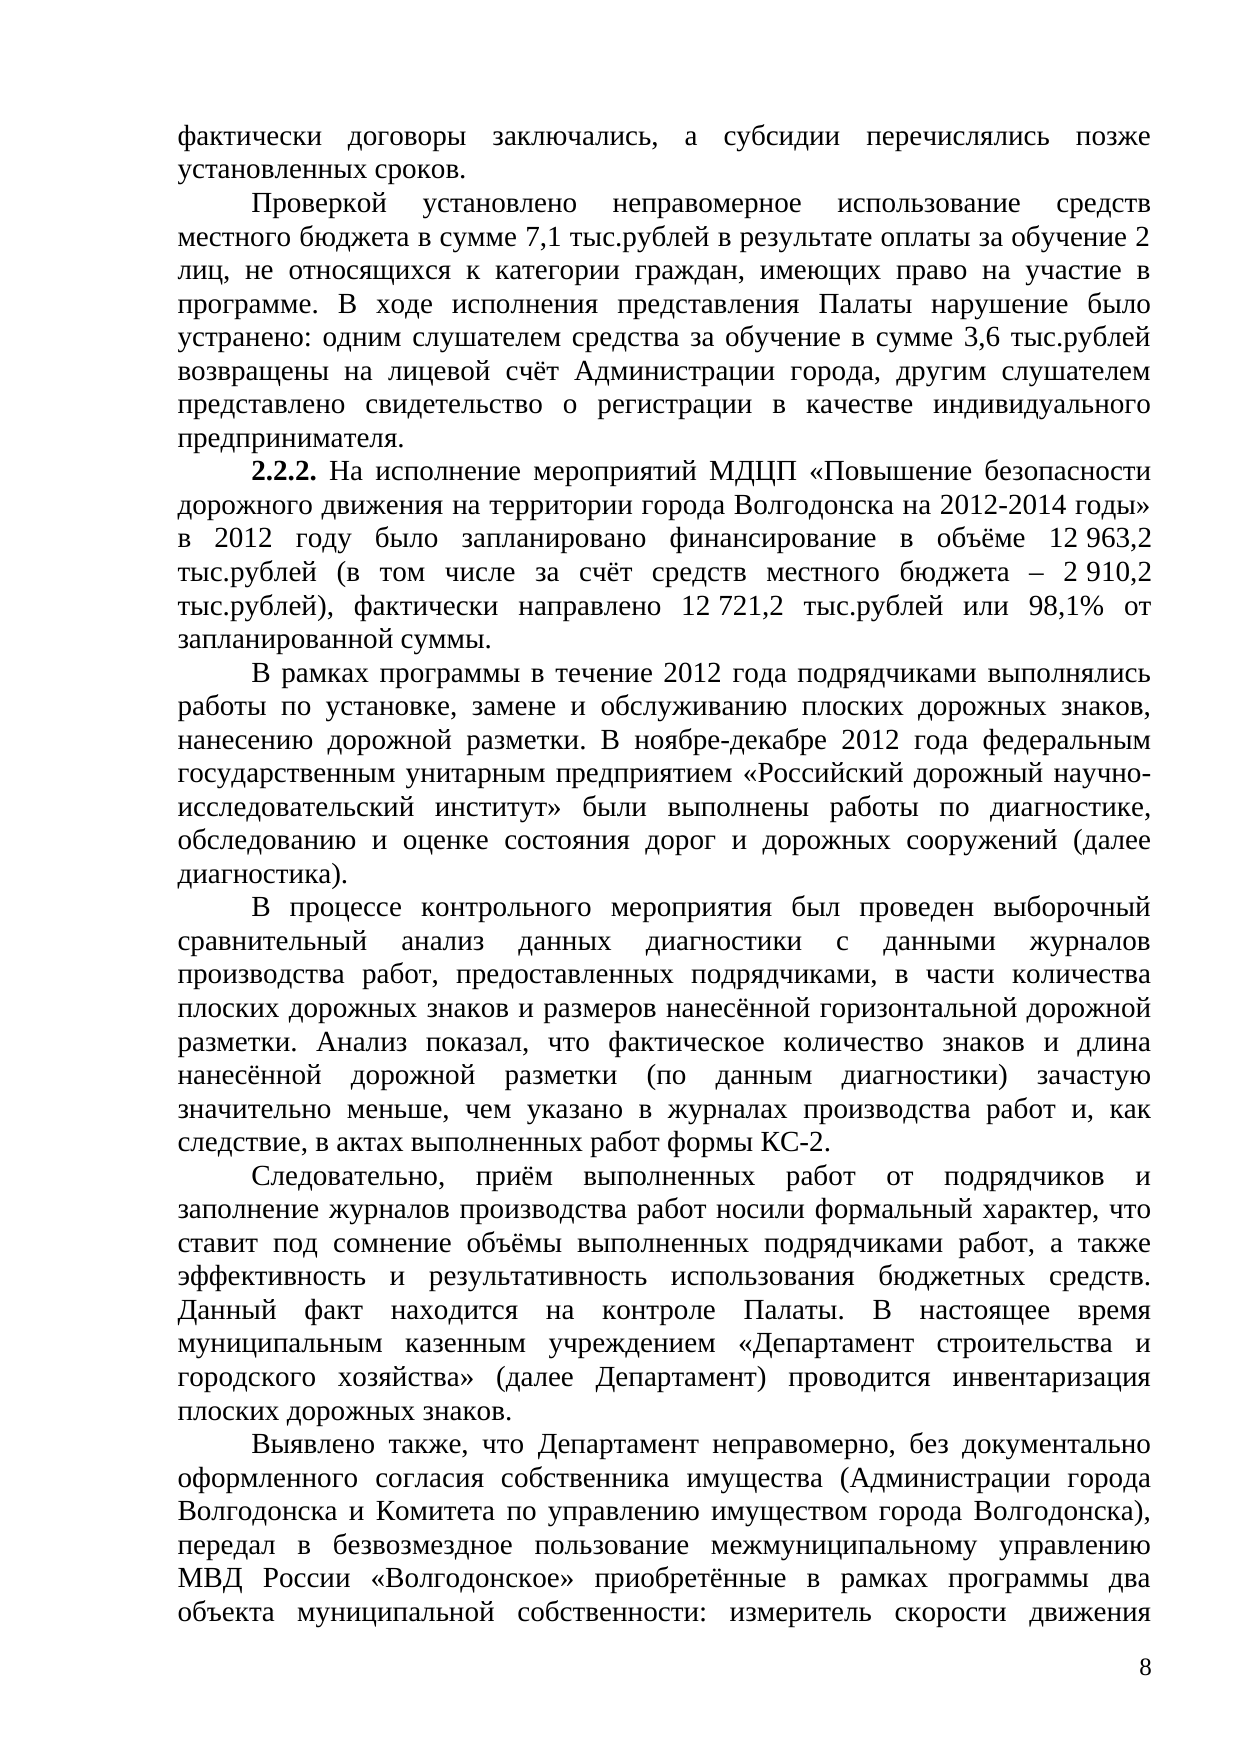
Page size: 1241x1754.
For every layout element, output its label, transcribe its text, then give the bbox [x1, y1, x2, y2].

text Проверкой установлено неправомерное использование средств местного бюджета в сумме 7,1 тыс.рублей в результате оплаты за обучение 2 лиц, не относящихся к категории граждан, имеющих право на участие в программе. В ходе исполнения представления Палаты нарушение было устранено: одним слушателем средства за обучение в сумме 3,6 тыс.рублей возвращены на лицевой счёт Администрации города, другим слушателем представлено свидетельство о регистрации в качестве индивидуального предпринимателя. [177, 185, 1152, 453]
text 2.2.2. На исполнение мероприятий МДЦП «Повышение безопасности дорожного движения на территории города Волгодонска на 2012-2014 годы» в 2012 году было запланировано финансирование в объёме 12 963,2 тыс.рублей (в том числе за счёт средств местного бюджета – 2 910,2 тыс.рублей), фактически направлено 12 721,2 тыс.рублей или 98,1% от запланированной суммы. [177, 453, 1152, 655]
text В рамках программы в течение 2012 года подрядчиками выполнялись работы по установке, замене и обслуживанию плоских дорожных знаков, нанесению дорожной разметки. В ноябре-декабре 2012 года федеральным государственным унитарным предприятием «Российский дорожный научно-исследовательский институт» были выполнены работы по диагностике, обследованию и оценке состояния дорог и дорожных сооружений (далее диагностика). [177, 655, 1152, 889]
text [177, 1426, 1152, 1627]
text Следовательно, приём выполненных работ от подрядчиков и заполнение журналов производства работ носили формальный характер, что ставит под сомнение объёмы выполненных подрядчиками работ, а также эффективность и результативность использования бюджетных средств. Данный факт находится на контроле Палаты. В настоящее время муниципальным казенным учреждением «Департамент строительства и городского хозяйства» (далее Департамент) проводится инвентаризация плоских дорожных знаков. [177, 1158, 1152, 1426]
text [177, 118, 1152, 185]
text В процессе контрольного мероприятия был проведен выборочный сравнительный анализ данных диагностики с данными журналов производства работ, предоставленных подрядчиками, в части количества плоских дорожных знаков и размеров нанесённой горизонтальной дорожной разметки. Анализ показал, что фактическое количество знаков и длина нанесённой дорожной разметки (по данным диагностики) зачастую значительно меньше, чем указано в журналах производства работ и, как следствие, в актах выполненных работ формы КС-2. [177, 889, 1152, 1158]
